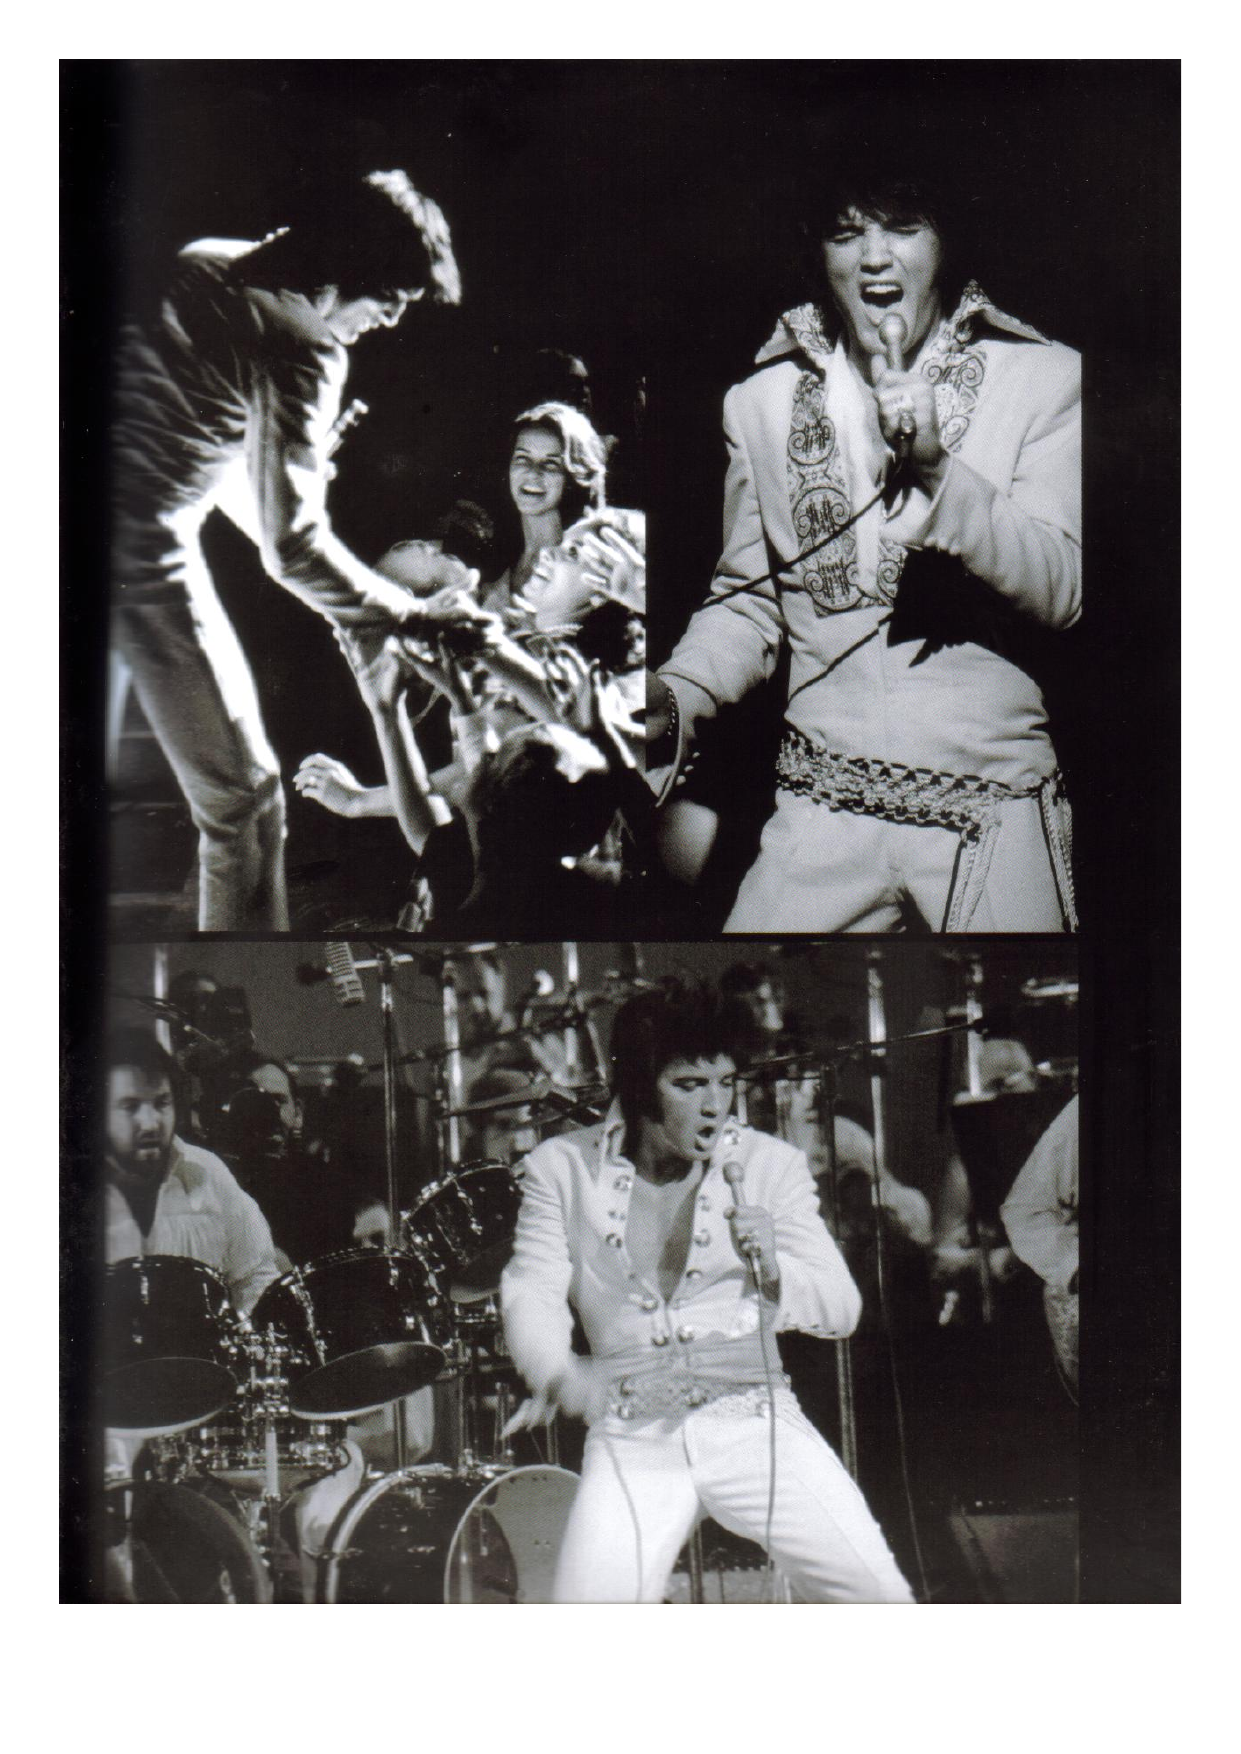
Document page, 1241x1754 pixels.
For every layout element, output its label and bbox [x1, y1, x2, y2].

picture [59, 59, 1182, 1604]
